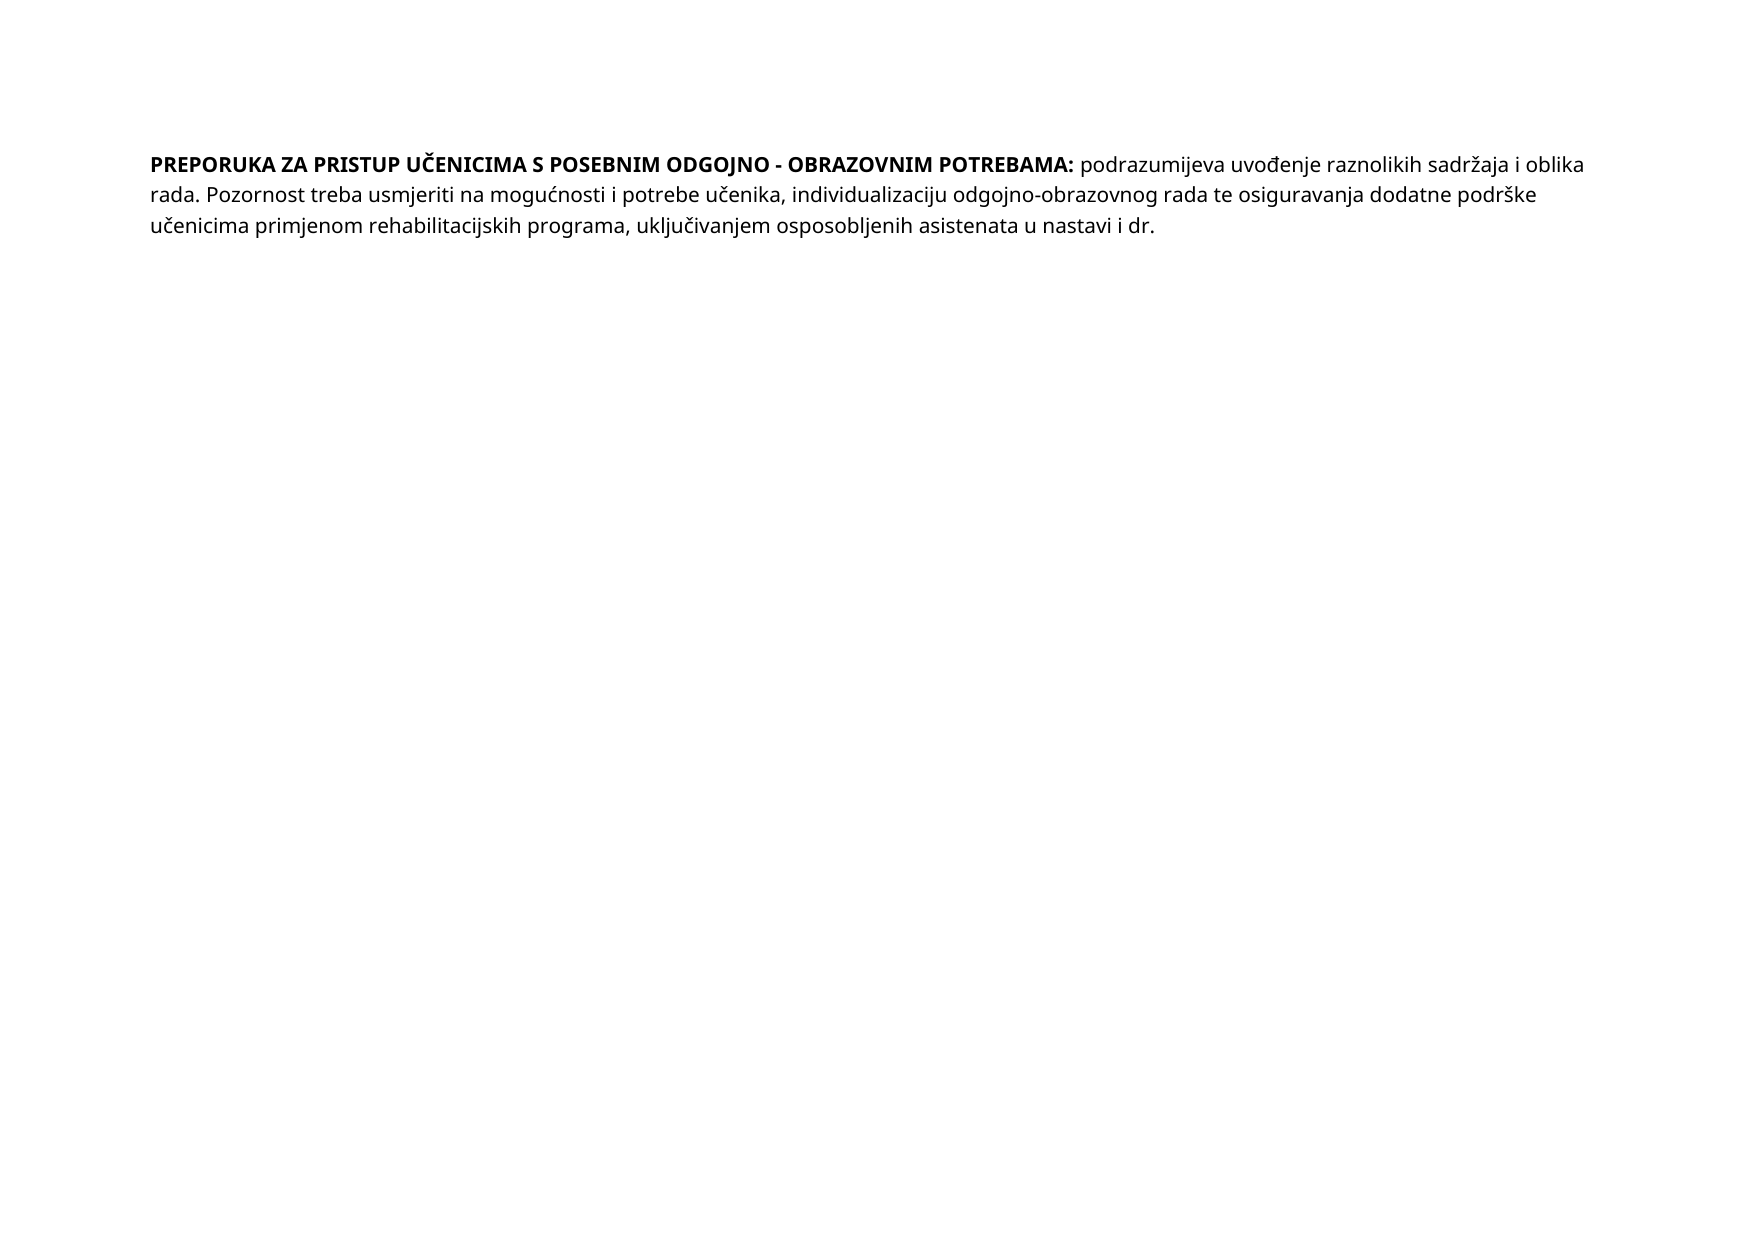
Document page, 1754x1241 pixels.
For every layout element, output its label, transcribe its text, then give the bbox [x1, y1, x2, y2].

text PREPORUKA ZA PRISTUP UČENICIMA S POSEBNIM ODGOJNO - OBRAZOVNIM POTREBAMA: podrazumijeva uvođenje raznolikih sadržaja i oblika rada. Pozornost treba usmjeriti na mogućnosti i potrebe učenika, individualizaciju odgojno-obrazovnog rada te osiguravanja dodatne podrške učenicima primjenom rehabilitacijskih programa, uključivanjem osposobljenih asistenata u nastavi i dr. [150, 150, 1604, 240]
